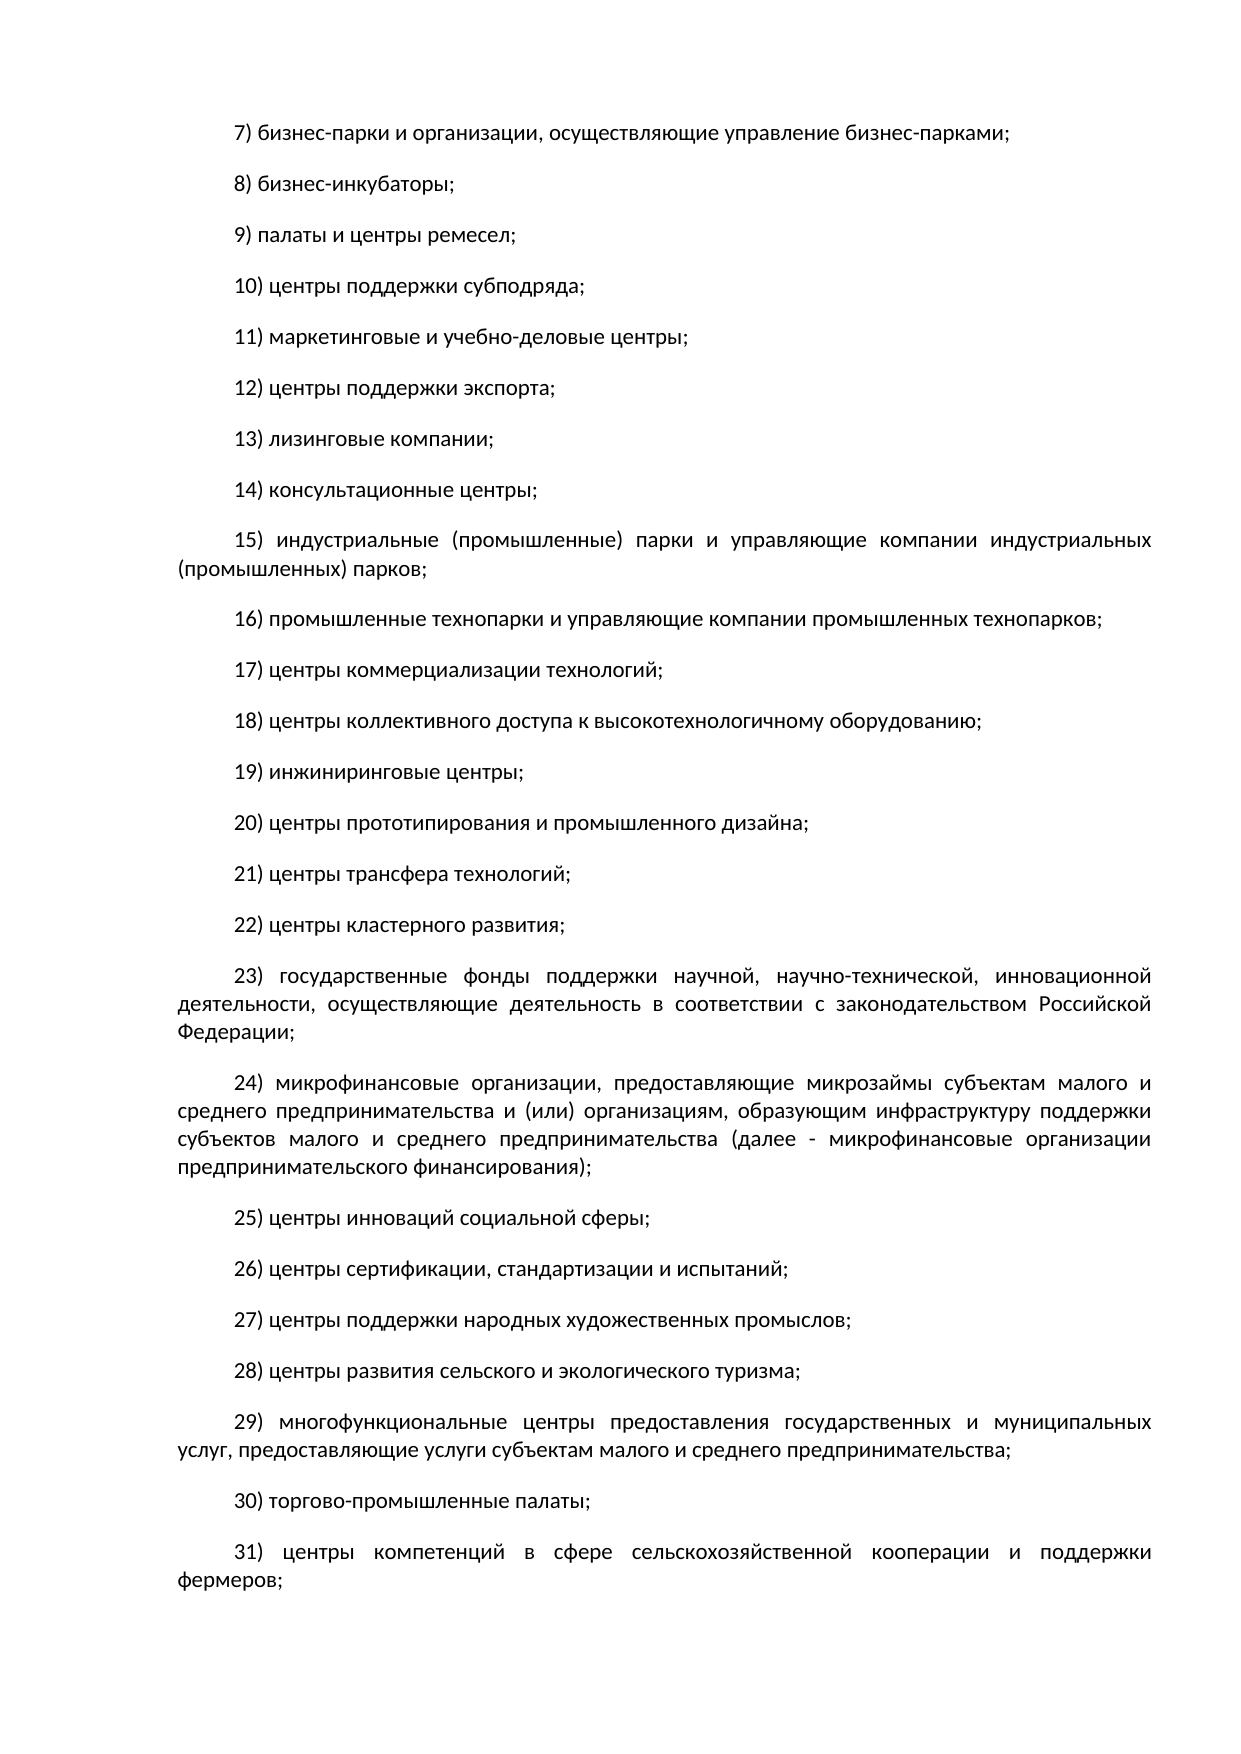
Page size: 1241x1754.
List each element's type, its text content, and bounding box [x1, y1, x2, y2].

text 9) палаты и центры ремесел; [177, 220, 1152, 248]
text 26) центры сертификации, стандартизации и испытаний; [177, 1254, 1152, 1282]
text 31) центры компетенций в сфере сельскохозяйственной кооперации и поддержки фермеров; [177, 1537, 1152, 1593]
text 27) центры поддержки народных художественных промыслов; [177, 1305, 1152, 1333]
text 14) консультационные центры; [177, 475, 1152, 503]
text 7) бизнес-парки и организации, осуществляющие управление бизнес-парками; [177, 118, 1152, 146]
text 23) государственные фонды поддержки научной, научно-технической, инновационной деятельности, осуществляющие деятельность в соответствии с законодательством Российской Федерации; [177, 961, 1152, 1045]
text 25) центры инноваций социальной сферы; [177, 1203, 1152, 1231]
text 21) центры трансфера технологий; [177, 859, 1152, 887]
text 13) лизинговые компании; [177, 424, 1152, 452]
text 15) индустриальные (промышленные) парки и управляющие компании индустриальных (промышленных) парков; [177, 526, 1152, 582]
text 22) центры кластерного развития; [177, 910, 1152, 938]
text 30) торгово-промышленные палаты; [177, 1486, 1152, 1514]
text 10) центры поддержки субподряда; [177, 271, 1152, 299]
text 12) центры поддержки экспорта; [177, 373, 1152, 401]
text 24) микрофинансовые организации, предоставляющие микрозаймы субъектам малого и среднего предпринимательства и (или) организациям, образующим инфраструктуру поддержки субъектов малого и среднего предпринимательства (далее - микрофинансовые организации предпринимательского финансирования); [177, 1068, 1152, 1180]
text 28) центры развития сельского и экологического туризма; [177, 1356, 1152, 1384]
text 18) центры коллективного доступа к высокотехнологичному оборудованию; [177, 706, 1152, 734]
text 11) маркетинговые и учебно-деловые центры; [177, 322, 1152, 350]
text 17) центры коммерциализации технологий; [177, 656, 1152, 683]
text 16) промышленные технопарки и управляющие компании промышленных технопарков; [177, 604, 1152, 633]
text 8) бизнес-инкубаторы; [177, 169, 1152, 197]
text 19) инжиниринговые центры; [177, 757, 1152, 785]
text 20) центры прототипирования и промышленного дизайна; [177, 808, 1152, 836]
text 29) многофункциональные центры предоставления государственных и муниципальных услуг, предоставляющие услуги субъектам малого и среднего предпринимательства; [177, 1407, 1152, 1463]
